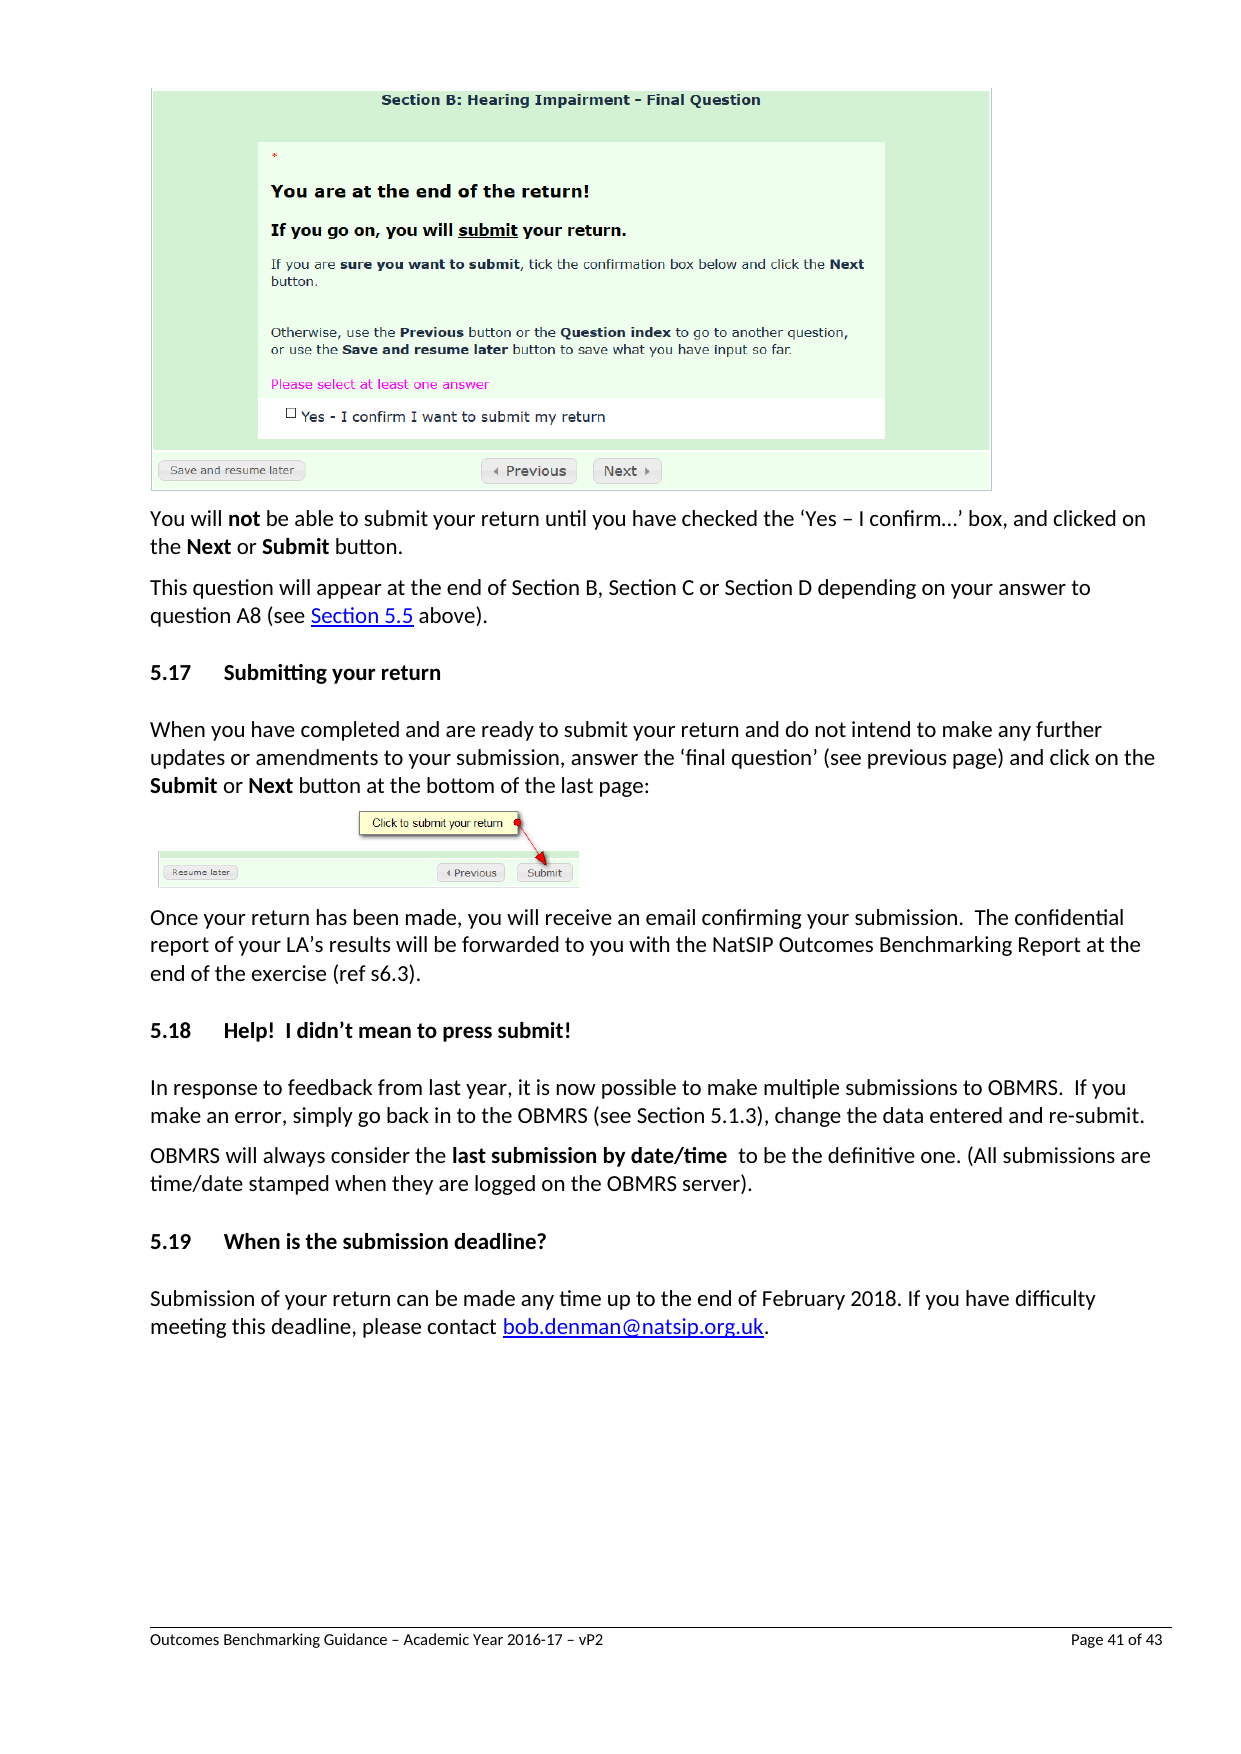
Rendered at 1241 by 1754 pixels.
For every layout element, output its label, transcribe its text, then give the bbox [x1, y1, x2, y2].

subtitle 5.18 Help! I didn’t mean to press submit! [150, 1016, 1172, 1044]
text This question will appear at the end of Section B, Section C or Section D depending on your answer to question A8 (see Section 5.5 above). [150, 573, 1172, 629]
text OBMRS will always consider the last submission by date/time to be the definitive one. (All submissions are time/date stamped when they are logged on the OBMRS server). [150, 1142, 1172, 1198]
text Once your return has been made, you will receive an email confirming your submission. The confidential report of your LA’s results will be forwarded to you with the NatSIP Outcomes Benchmarking Report at the end of the exercise (ref s6.3). [150, 903, 1172, 987]
subtitle 5.19 When is the submission deadline? [150, 1227, 1172, 1255]
picture [150, 88, 993, 492]
text In response to feedback from last year, it is now possible to make multiple submissions to OBMRS. If you make an error, simply go back in to the OBMRS (see Section 5.1.3), change the data entered and re-submit. [150, 1073, 1172, 1129]
text When you have completed and are ready to submit your return and do not intend to make any further updates or amendments to your submission, answer the ‘final question’ (see previous page) and click on the Submit or Next button at the bottom of the last page: [150, 715, 1172, 799]
subtitle 5.17 Submitting your return [150, 658, 1172, 686]
text You will not be able to submit your return until you have checked the ‘Yes – I confirm…’ box, and clicked on the Next or Submit button. [150, 504, 1172, 560]
text Submission of your return can be made any time up to the end of February 2018. If you have difficulty meeting this deadline, please contact bob.denman@natsip.org.uk. [150, 1284, 1172, 1340]
picture [150, 811, 580, 891]
